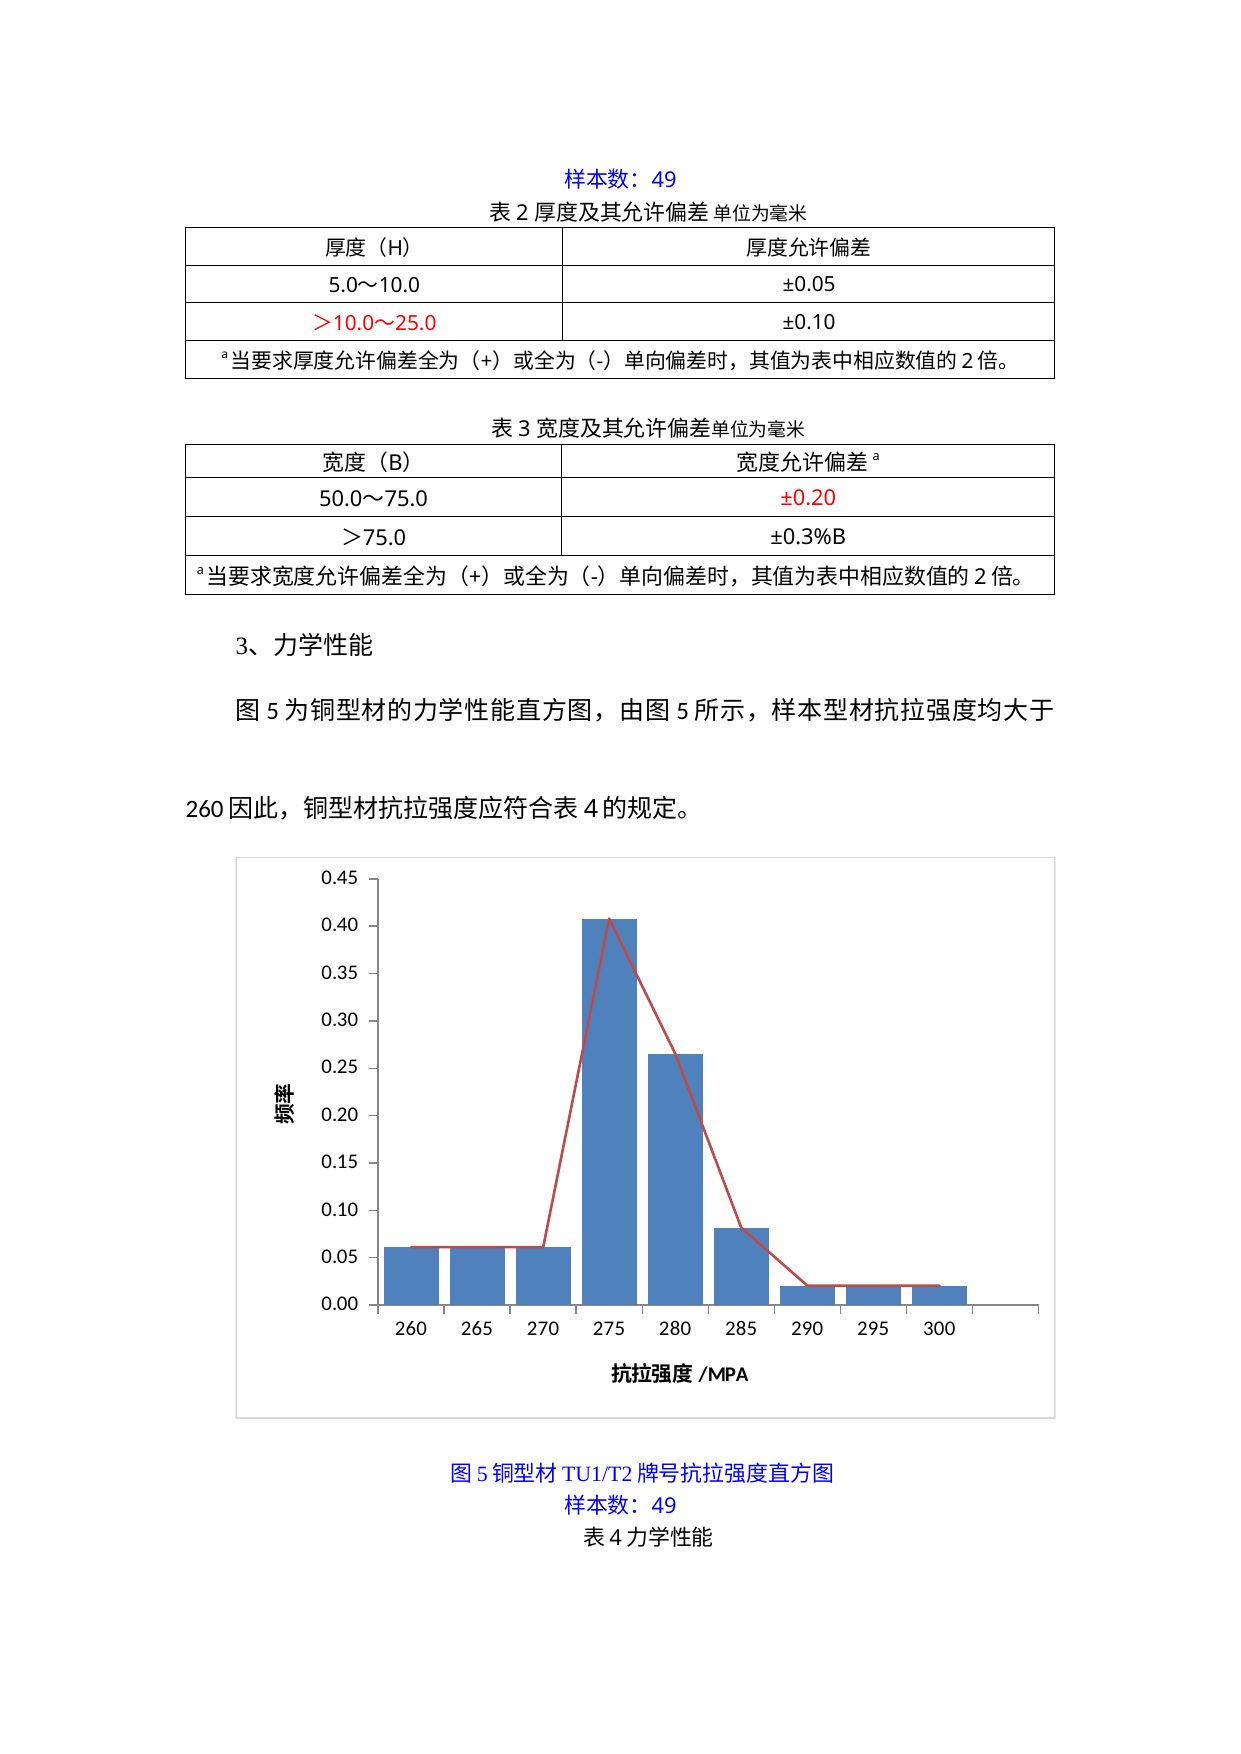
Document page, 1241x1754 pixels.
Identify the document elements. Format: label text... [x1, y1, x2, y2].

table_cell 5.0～10.0 [186, 266, 562, 302]
table_header 宽度允许偏差a [562, 445, 1054, 477]
table_cell ＞10.0～25.0 [186, 303, 562, 340]
table_cell ±0.3%B [562, 517, 1054, 555]
table_header 宽度（B） [186, 445, 561, 477]
text 表3 宽度及其允许偏差单位为毫米 [242, 411, 1055, 443]
table_cell ±0.05 [563, 266, 1054, 302]
text 图5为铜型材的力学性能直方图，由图5所示，样本型材抗拉强度均大于260因此，铜型材抗拉强度应符合表4的规定。 [185, 676, 1055, 839]
table_cell a当要求宽度允许偏差全为（+）或全为（-）单向偏差时，其值为表中相应数值的2倍。 [186, 556, 1054, 594]
table_cell ±0.20 [562, 478, 1054, 516]
text 样本数：49 [185, 162, 1055, 194]
table_header 厚度允许偏差 [563, 228, 1054, 264]
text 图5铜型材TU1/T2牌号抗拉强度直方图 [185, 1455, 1055, 1488]
text 3、力学性能 [185, 611, 1055, 676]
table_cell ＞75.0 [186, 517, 561, 555]
table_cell ±0.10 [563, 303, 1054, 340]
text 样本数：49 [185, 1488, 1055, 1520]
table_cell a当要求厚度允许偏差全为（+）或全为（-）单向偏差时，其值为表中相应数值的2倍。 [186, 341, 1054, 377]
table_cell 50.0～75.0 [186, 478, 561, 516]
table_header 厚度（H） [186, 228, 562, 264]
text 表2 厚度及其允许偏差 单位为毫米 [242, 194, 1055, 227]
text 表4力学性能 [242, 1520, 1055, 1553]
